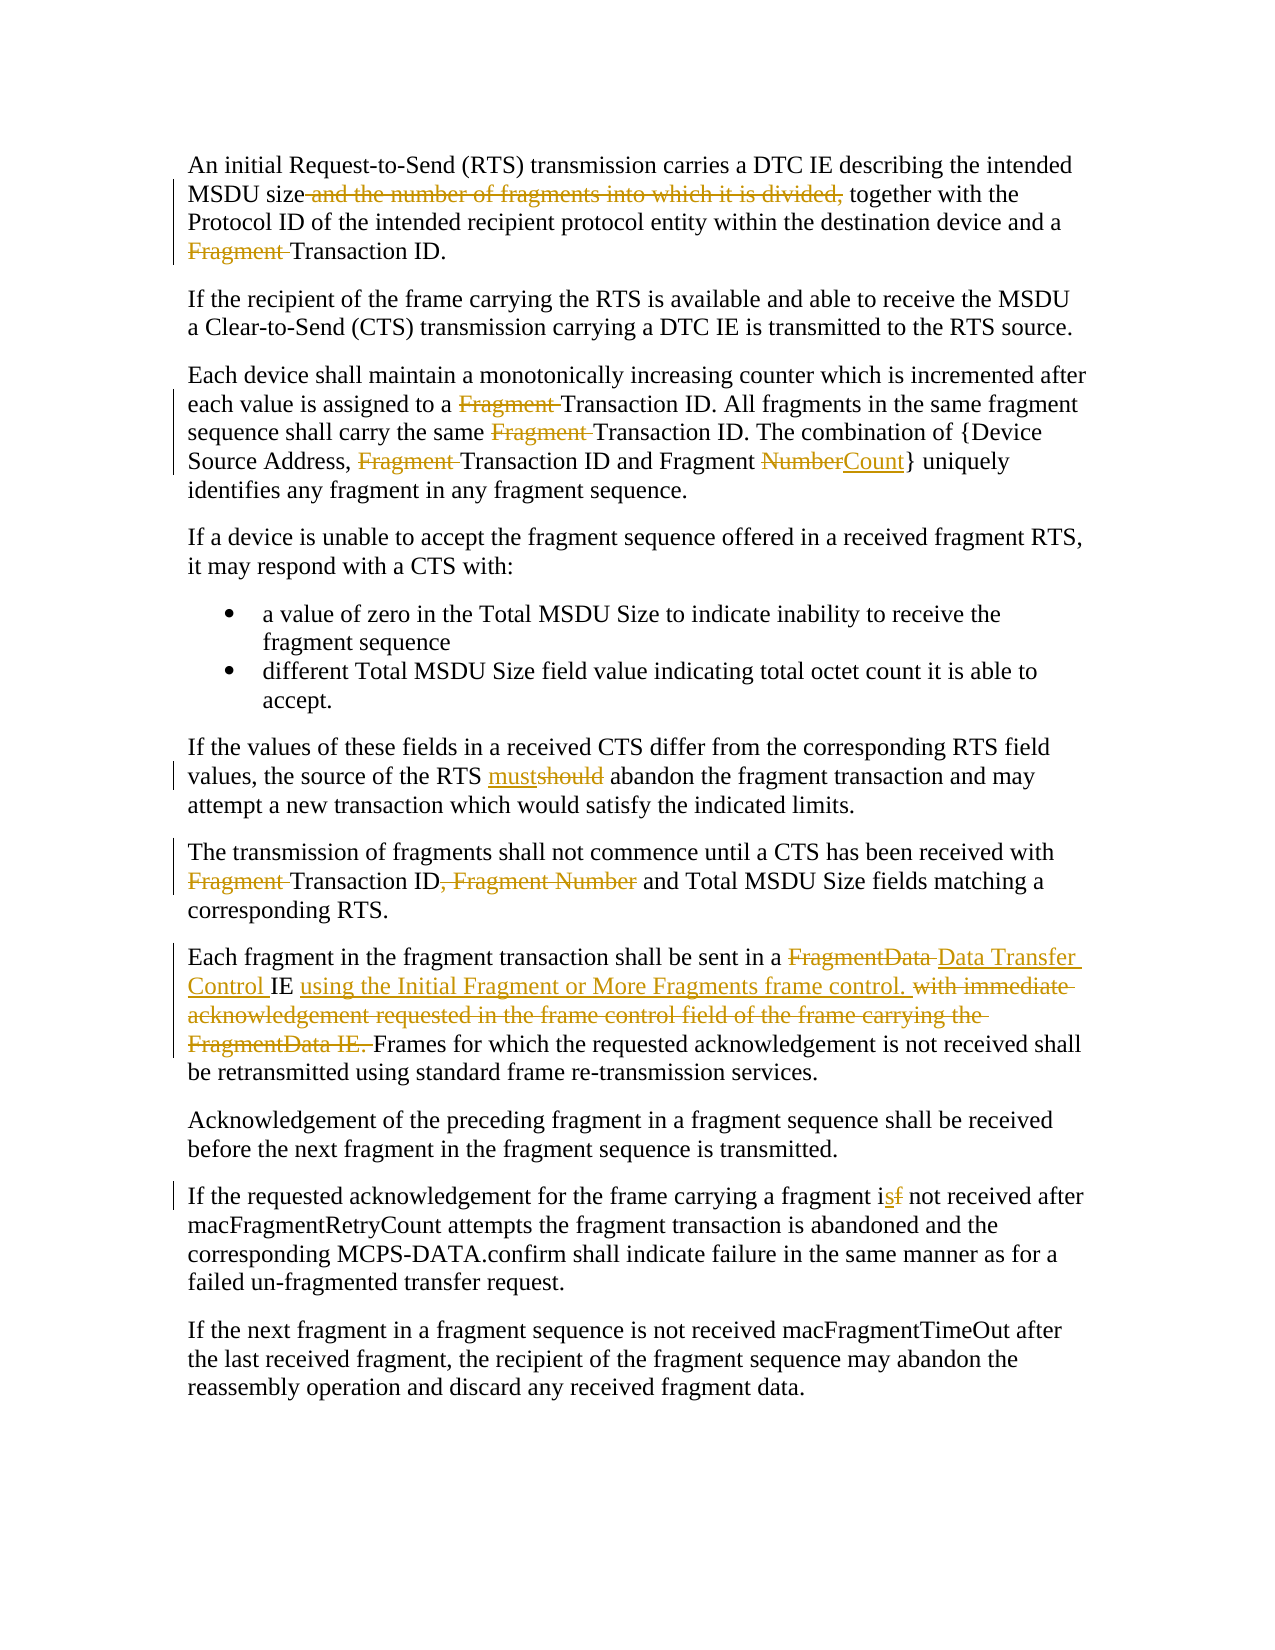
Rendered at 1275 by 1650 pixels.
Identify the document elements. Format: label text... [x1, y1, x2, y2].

text If the requested acknowledgement for the frame carrying a fragment i not received after macFragmentRetryCount attempts the fragment transaction is abandoned and the corresponding MCPS-DATA.confirm shall indicate failure in the same manner as for a failed un-fragmented transfer request. [187, 1181, 1087, 1296]
text An initial Request-to-Send (RTS) transmission carries a DTC IE describing the intended MSDU size together with the Protocol ID of the intended recipient protocol entity within the destination device and a Transaction ID. [187, 150, 1087, 265]
text If a device is unable to accept the fragment sequence offered in a received fragment RTS, it may respond with a CTS with: [187, 522, 1087, 580]
list a value of zero in the Total MSDU Size to indicate inability to receive the fragment sequence [225, 599, 1087, 656]
text If the values of these fields in a received CTS differ from the corresponding RTS field values, the source of the RTS abandon the fragment transaction and may attempt a new transaction which would satisfy the indicated limits. [187, 732, 1087, 819]
text If the recipient of the frame carrying the RTS is available and able to receive the MSDU a Clear-to-Send (CTS) transmission carrying a DTC IE is transmitted to the RTS source. [187, 284, 1087, 341]
text Each device shall maintain a monotonically increasing counter which is incremented after each value is assigned to a Transaction ID. All fragments in the same fragment sequence shall carry the same Transaction ID. The combination of {Device Source Address, Transaction ID and Fragment } uniquely identifies any fragment in any fragment sequence. [187, 360, 1087, 504]
text Acknowledgement of the preceding fragment in a fragment sequence shall be received before the next fragment in the fragment sequence is transmitted. [187, 1105, 1087, 1162]
text Each fragment in the fragment transaction shall be sent in a IE Frames for which the requested acknowledgement is not received shall be retransmitted using standard frame re-transmission services. [187, 942, 1087, 1086]
text If the next fragment in a fragment sequence is not received macFragmentTimeOut after the last received fragment, the recipient of the fragment sequence may abandon the reassembly operation and discard any received fragment data. [187, 1315, 1087, 1401]
list different Total MSDU Size field value indicating total octet count it is able to accept. [225, 656, 1087, 714]
text The transmission of fragments shall not commence until a CTS has been received with Transaction ID and Total MSDU Size fields matching a corresponding RTS. [187, 837, 1087, 924]
